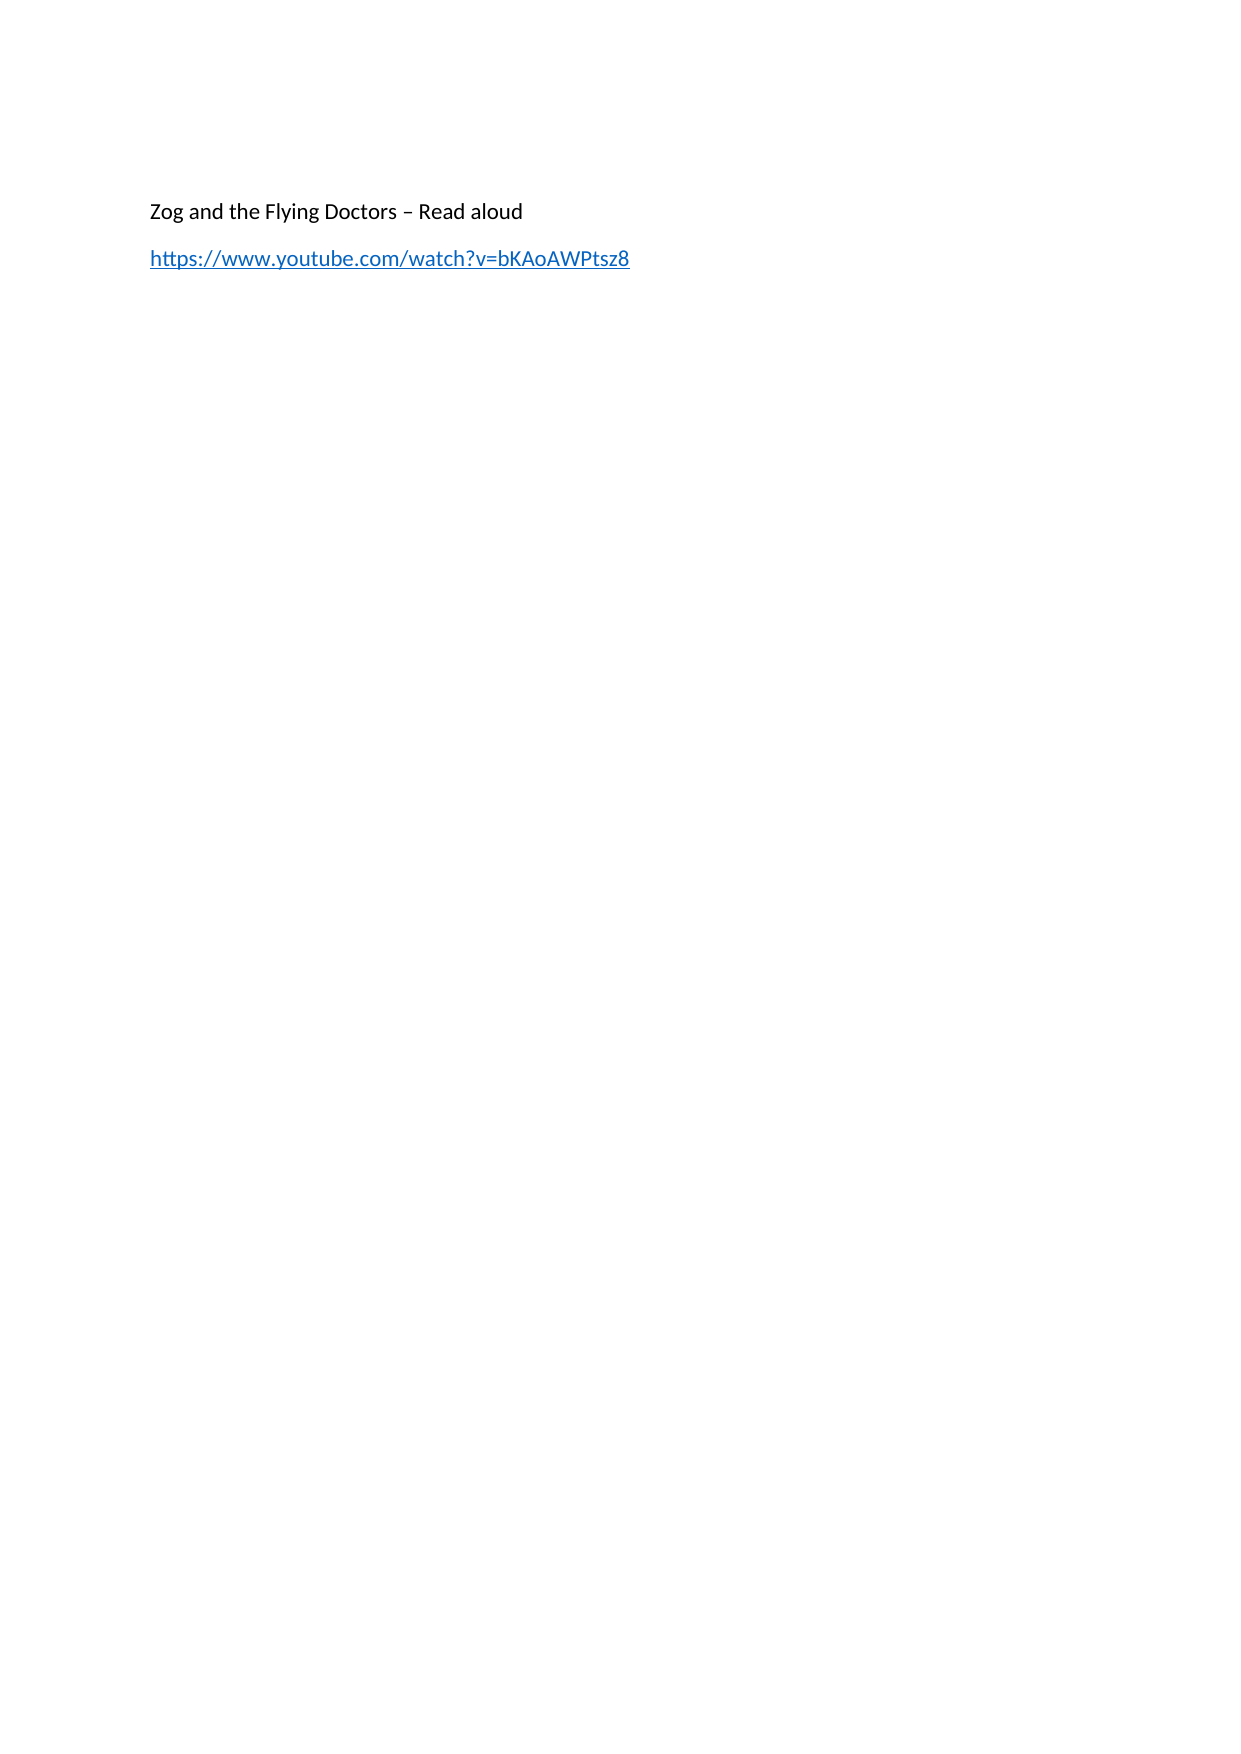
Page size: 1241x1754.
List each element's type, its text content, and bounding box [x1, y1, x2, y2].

text Zog and the Flying Doctors – Read aloud [150, 197, 1090, 225]
text https://www.youtube.com/watch?v=bKAoAWPtsz8 [150, 244, 1090, 272]
